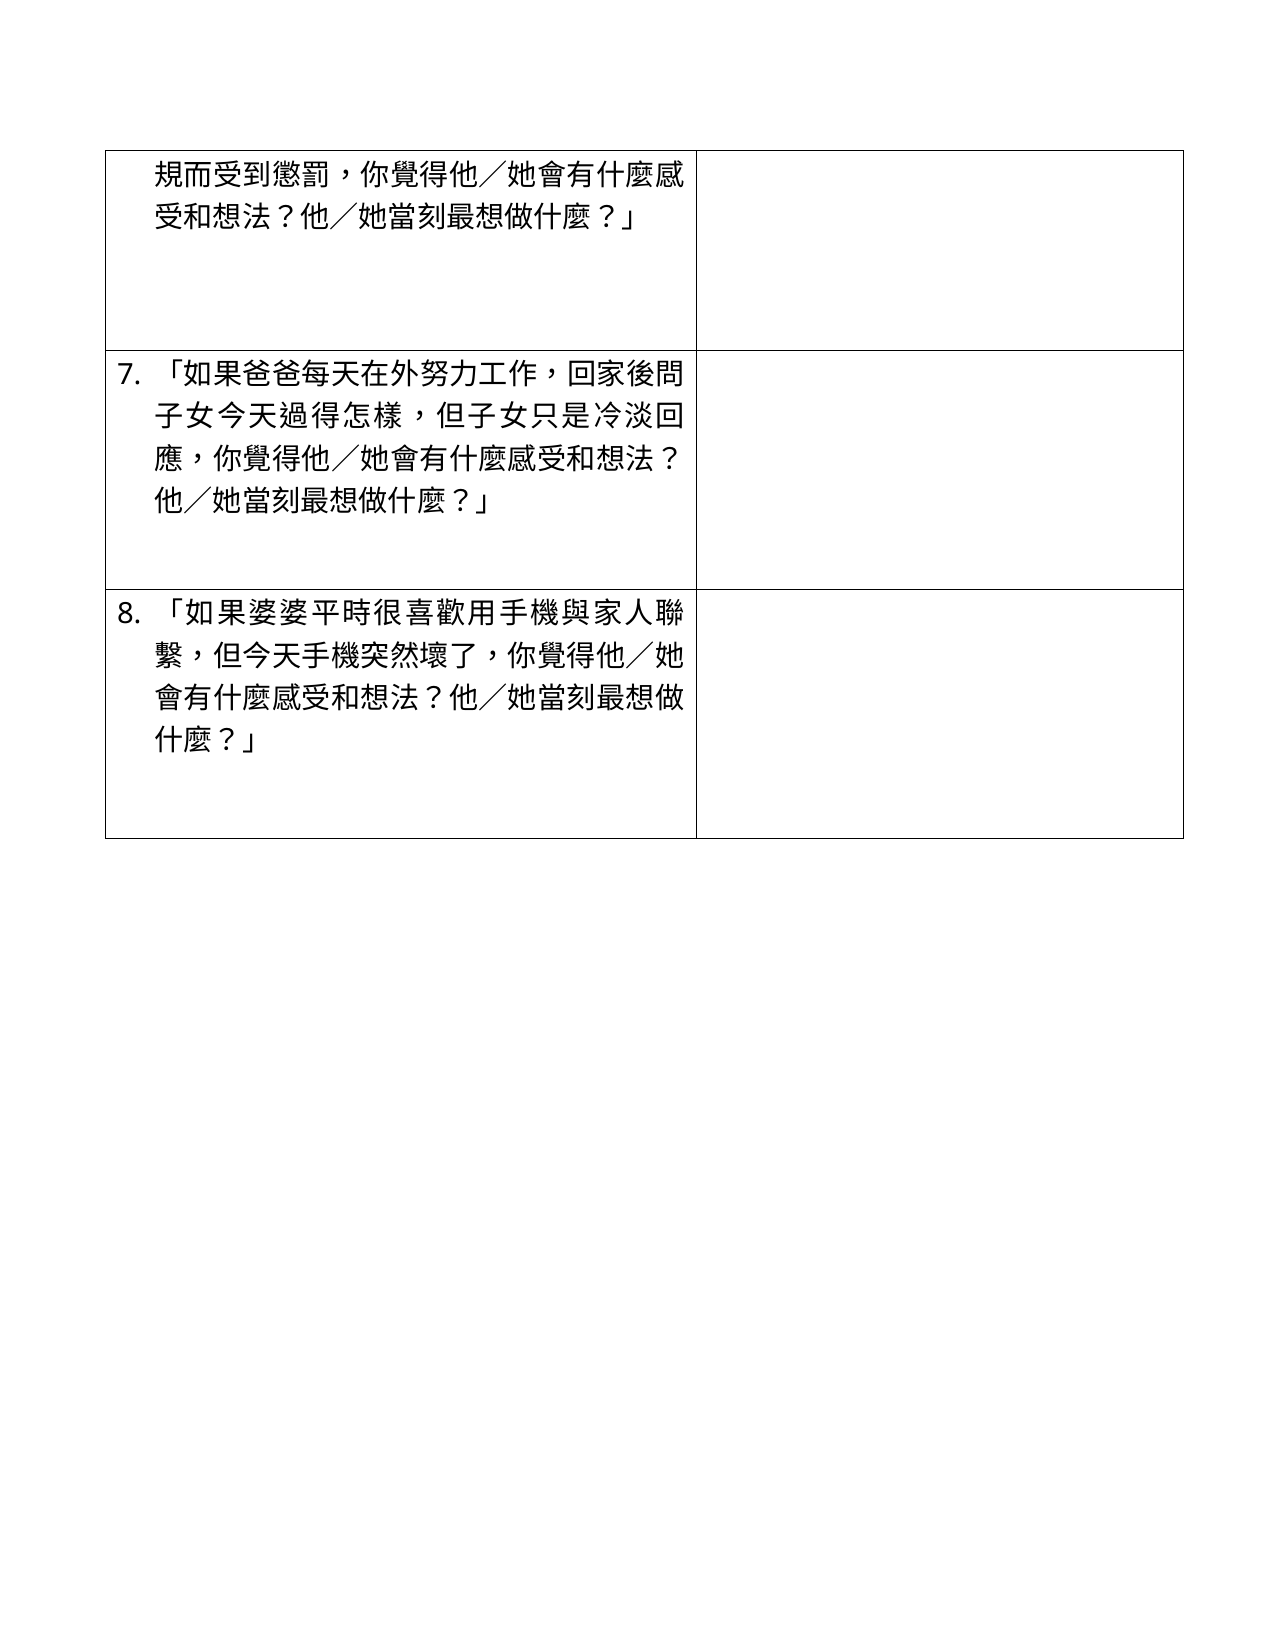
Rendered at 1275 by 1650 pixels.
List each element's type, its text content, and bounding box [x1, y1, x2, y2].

table_cell [697, 351, 1183, 589]
table_cell 「如果婆婆平時很喜歡用手機與家人聯繫，但今天手機突然壞了，你覺得他／她會有什麼感受和想法？他／她當刻最想做什麼？」 [106, 590, 696, 838]
table_cell 「如果爸爸每天在外努力工作，回家後問子女今天過得怎樣，但子女只是冷淡回應，你覺得他／她會有什麼感受和想法？他／她當刻最想做什麼？」 [106, 351, 696, 589]
table_cell [697, 151, 1183, 349]
table_cell [697, 590, 1183, 838]
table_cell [106, 151, 696, 349]
